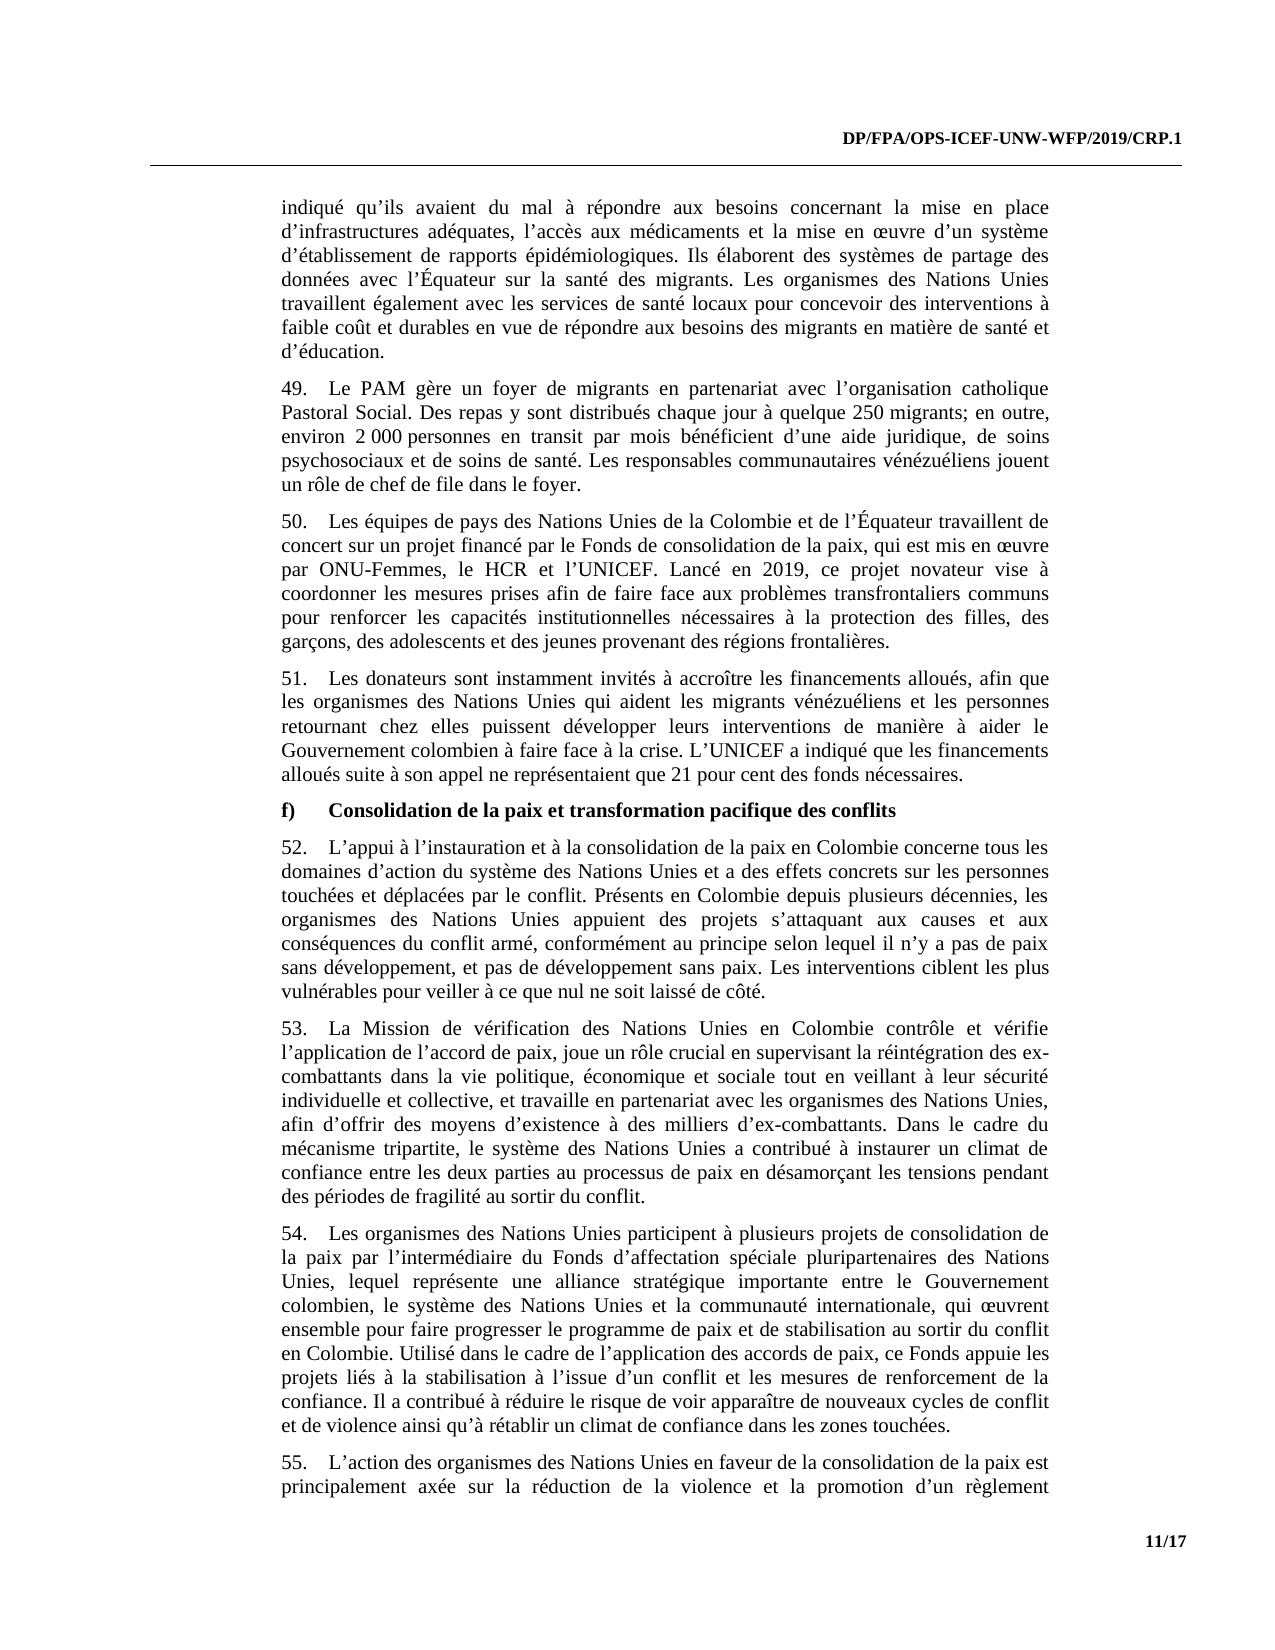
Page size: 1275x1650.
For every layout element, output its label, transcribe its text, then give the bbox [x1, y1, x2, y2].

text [281, 1450, 1050, 1498]
text La Mission de vérification des Nations Unies en Colombie contrôle et vérifie l’application de l’accord de paix, joue un rôle crucial en supervisant la réintégration des ex-combattants dans la vie politique, économique et sociale tout en veillant à leur sécurité individuelle et collective, et travaille en partenariat avec les organismes des Nations Unies, afin d’offrir des moyens d’existence à des milliers d’ex-combattants. Dans le cadre du mécanisme tripartite, le système des Nations Unies a contribué à instaurer un climat de confiance entre les deux parties au processus de paix en désamorçant les tensions pendant des périodes de fragilité au sortir du conflit. [281, 1016, 1050, 1208]
text Les donateurs sont instamment invités à accroître les financements alloués, afin que les organismes des Nations Unies qui aident les migrants vénézuéliens et les personnes retournant chez elles puissent développer leurs interventions de manière à aider le Gouvernement colombien à faire face à la crise. L’UNICEF a indiqué que les financements alloués suite à son appel ne représentaient que 21 pour cent des fonds nécessaires. [281, 665, 1050, 786]
text f) Consolidation de la paix et transformation pacifique des conflits [281, 798, 1050, 822]
text L’appui à l’instauration et à la consolidation de la paix en Colombie concerne tous les domaines d’action du système des Nations Unies et a des effets concrets sur les personnes touchées et déplacées par le conflit. Présents en Colombie depuis plusieurs décennies, les organismes des Nations Unies appuient des projets s’attaquant aux causes et aux conséquences du conflit armé, conformément au principe selon lequel il n’y a pas de paix sans développement, et pas de développement sans paix. Les interventions ciblent les plus vulnérables pour veiller à ce que nul ne soit laissé de côté. [281, 835, 1050, 1003]
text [281, 195, 1050, 363]
text Les équipes de pays des Nations Unies de la Colombie et de l’Équateur travaillent de concert sur un projet financé par le Fonds de consolidation de la paix, qui est mis en œuvre par ONU-Femmes, le HCR et l’UNICEF. Lancé en 2019, ce projet novateur vise à coordonner les mesures prises afin de faire face aux problèmes transfrontaliers communs pour renforcer les capacités institutionnelles nécessaires à la protection des filles, des garçons, des adolescents et des jeunes provenant des régions frontalières. [281, 508, 1050, 653]
text Le PAM gère un foyer de migrants en partenariat avec l’organisation catholique Pastoral Social. Des repas y sont distribués chaque jour à quelque 250 migrants; en outre, environ 2 000 personnes en transit par mois bénéficient d’une aide juridique, de soins psychosociaux et de soins de santé. Les responsables communautaires vénézuéliens jouent un rôle de chef de file dans le foyer. [281, 376, 1050, 496]
text Les organismes des Nations Unies participent à plusieurs projets de consolidation de la paix par l’intermédiaire du Fonds d’affectation spéciale pluripartenaires des Nations Unies, lequel représente une alliance stratégique importante entre le Gouvernement colombien, le système des Nations Unies et la communauté internationale, qui œuvrent ensemble pour faire progresser le programme de paix et de stabilisation au sortir du conflit en Colombie. Utilisé dans le cadre de l’application des accords de paix, ce Fonds appuie les projets liés à la stabilisation à l’issue d’un conflit et les mesures de renforcement de la confiance. Il a contribué à réduire le risque de voir apparaître de nouveaux cycles de conflit et de violence ainsi qu’à rétablir un climat de confiance dans les zones touchées. [281, 1221, 1050, 1437]
